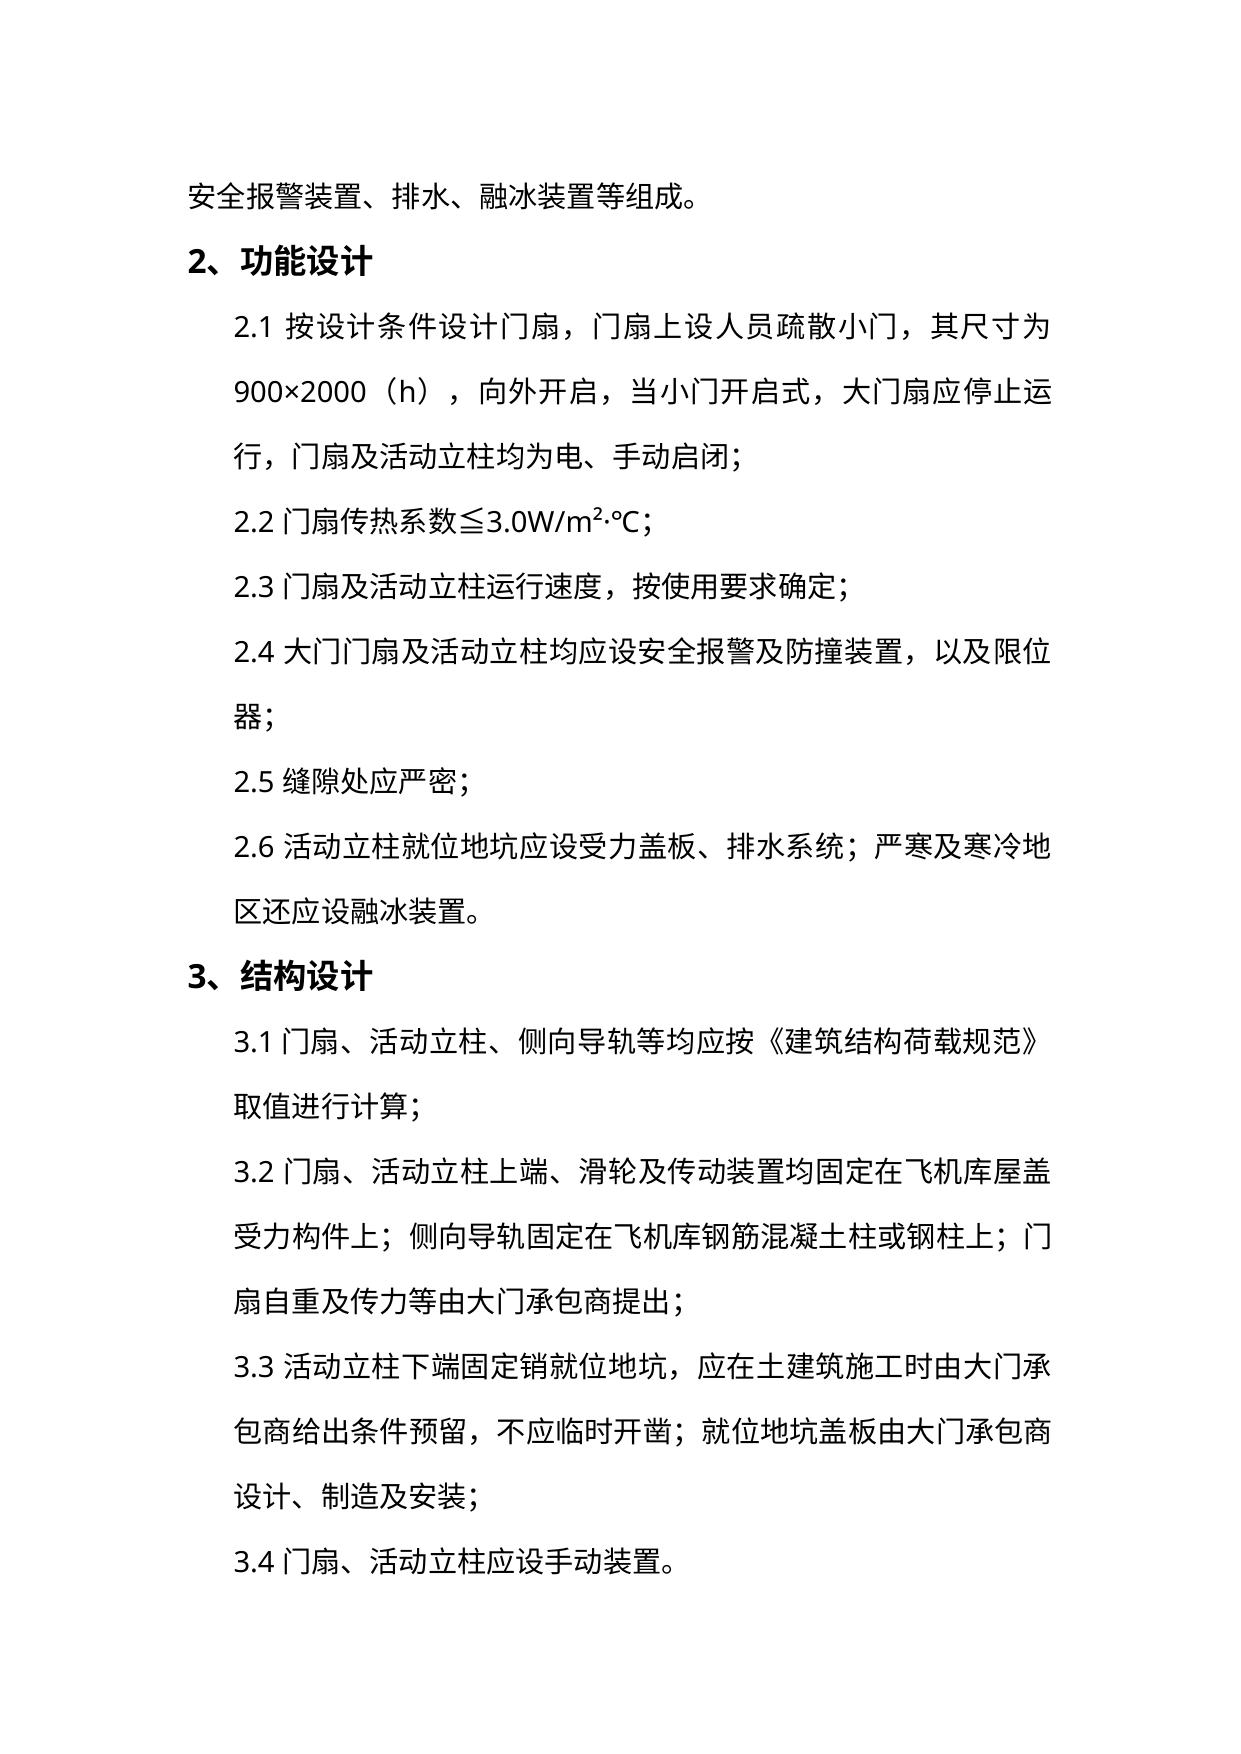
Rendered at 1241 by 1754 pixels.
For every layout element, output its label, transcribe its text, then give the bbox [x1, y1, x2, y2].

list 3.1门扇、活动立柱、侧向导轨等均应按《建筑结构荷载规范》取值进行计算； [233, 1007, 1053, 1137]
list 3、结构设计 [187, 942, 1053, 1007]
list 2.5 缝隙处应严密； [233, 747, 1053, 812]
list 2.2 门扇传热系数≦3.0W/m²·℃； [233, 487, 1053, 552]
list 2、功能设计 [187, 227, 1053, 292]
list 2.4 大门门扇及活动立柱均应设安全报警及防撞装置，以及限位器； [233, 617, 1053, 747]
list 2.6 活动立柱就位地坑应设受力盖板、排水系统；严寒及寒冷地区还应设融冰装置。 [233, 812, 1053, 942]
list 3.2 门扇、活动立柱上端、滑轮及传动装置均固定在飞机库屋盖受力构件上；侧向导轨固定在飞机库钢筋混凝土柱或钢柱上；门扇自重及传力等由大门承包商提出； [233, 1137, 1053, 1332]
list 2.3 门扇及活动立柱运行速度，按使用要求确定； [233, 552, 1053, 617]
list 3.3 活动立柱下端固定销就位地坑，应在土建筑施工时由大门承包商给出条件预留，不应临时开凿；就位地坑盖板由大门承包商设计、制造及安装； [233, 1332, 1053, 1527]
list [187, 162, 1053, 227]
list 3.4 门扇、活动立柱应设手动装置。 [233, 1527, 1053, 1592]
list 2.1 按设计条件设计门扇，门扇上设人员疏散小门，其尺寸为900×2000（h），向外开启，当小门开启式，大门扇应停止运行，门扇及活动立柱均为电、手动启闭； [233, 292, 1053, 487]
